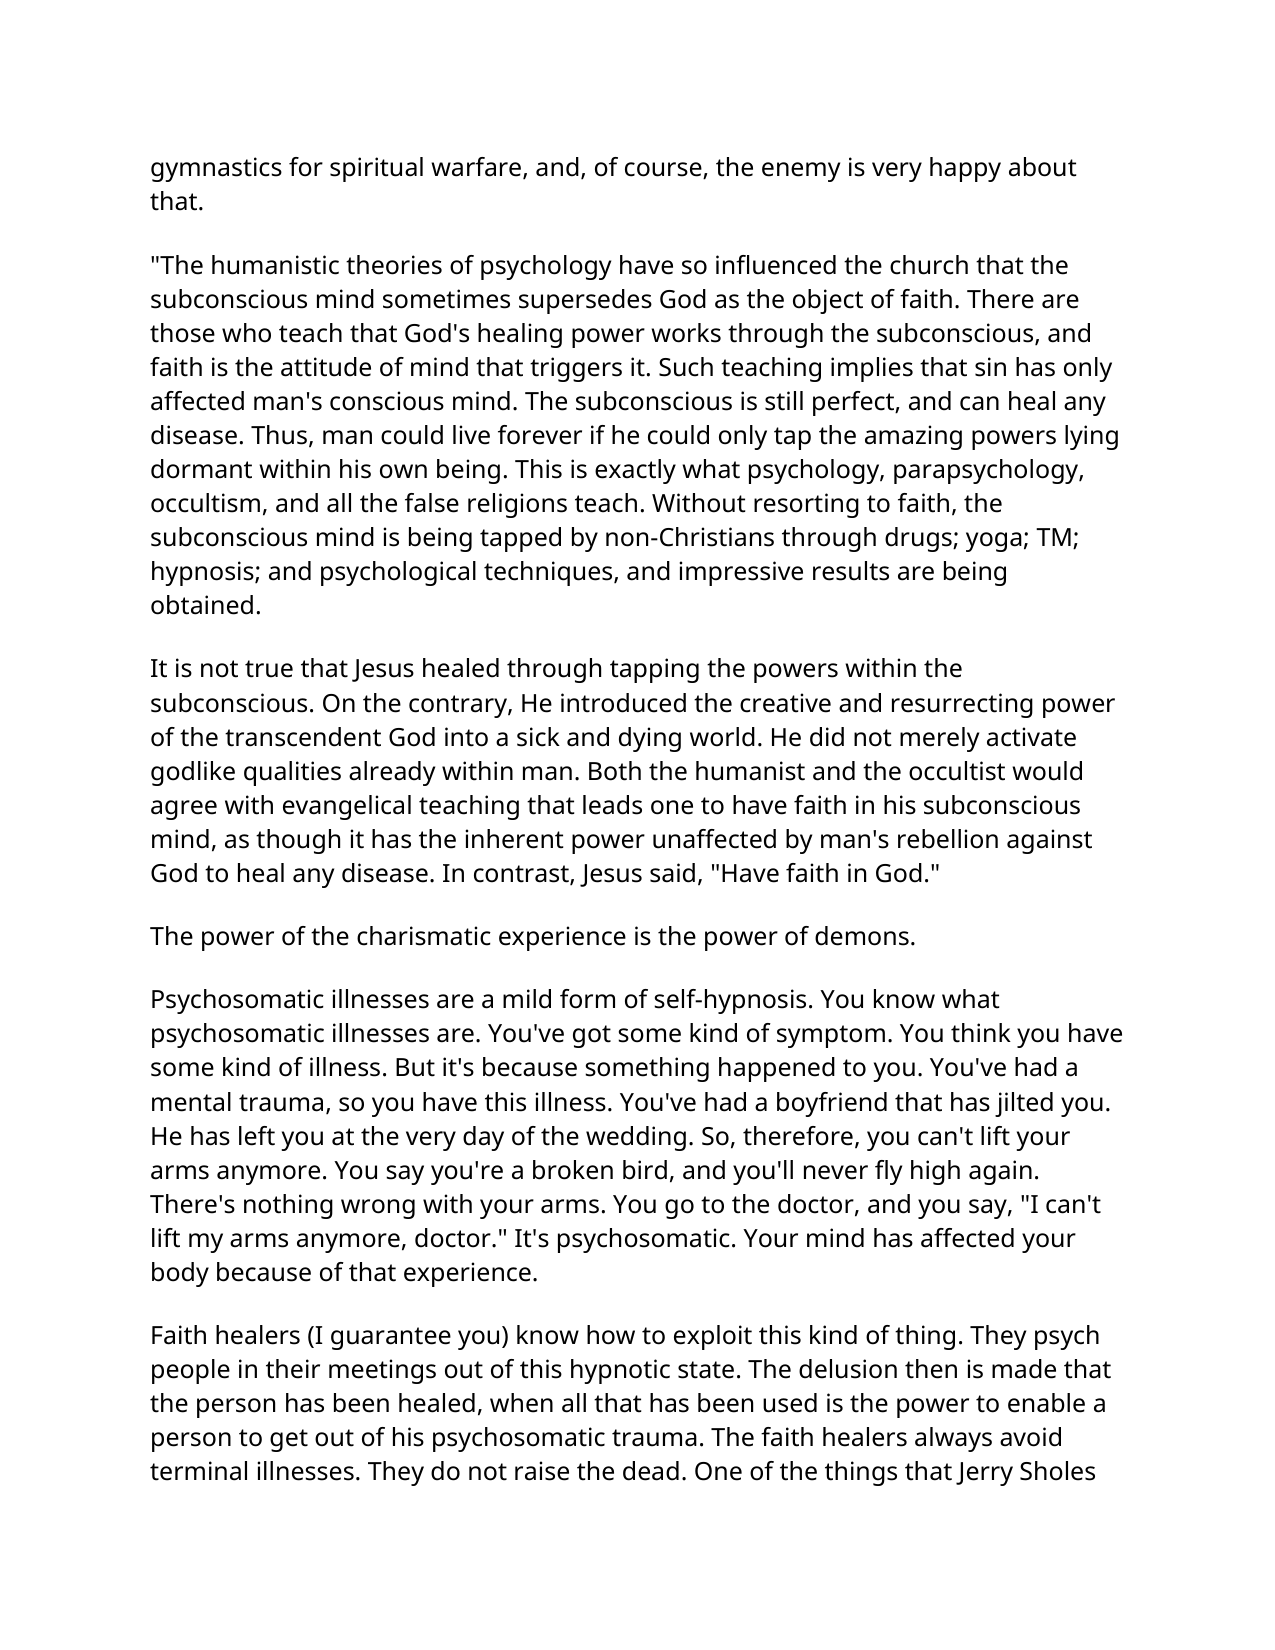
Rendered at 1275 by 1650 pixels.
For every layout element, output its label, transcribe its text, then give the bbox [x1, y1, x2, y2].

text It is not true that Jesus healed through tapping the powers within the subconscious. On the contrary, He introduced the creative and resurrecting power of the transcendent God into a sick and dying world. He did not merely activate godlike qualities already within man. Both the humanist and the occultist would agree with evangelical teaching that leads one to have faith in his subconscious mind, as though it has the inherent power unaffected by man's rebellion against God to heal any disease. In contrast, Jesus said, "Have faith in God." [150, 651, 1125, 889]
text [150, 150, 1125, 218]
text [150, 1318, 1125, 1488]
text "The humanistic theories of psychology have so influenced the church that the subconscious mind sometimes supersedes God as the object of faith. There are those who teach that God's healing power works through the subconscious, and faith is the attitude of mind that triggers it. Such teaching implies that sin has only affected man's conscious mind. The subconscious is still perfect, and can heal any disease. Thus, man could live forever if he could only tap the amazing powers lying dormant within his own being. This is exactly what psychology, parapsychology, occultism, and all the false religions teach. Without resorting to faith, the subconscious mind is being tapped by non-Christians through drugs; yoga; TM; hypnosis; and psychological techniques, and impressive results are being obtained. [150, 247, 1125, 622]
text Psychosomatic illnesses are a mild form of self-hypnosis. You know what psychosomatic illnesses are. You've got some kind of symptom. You think you have some kind of illness. But it's because something happened to you. You've had a mental trauma, so you have this illness. You've had a boyfriend that has jilted you. He has left you at the very day of the wedding. So, therefore, you can't lift your arms anymore. You say you're a broken bird, and you'll never fly high again. There's nothing wrong with your arms. You go to the doctor, and you say, "I can't lift my arms anymore, doctor." It's psychosomatic. Your mind has affected your body because of that experience. [150, 982, 1125, 1288]
text The power of the charismatic experience is the power of demons. [150, 919, 1125, 953]
